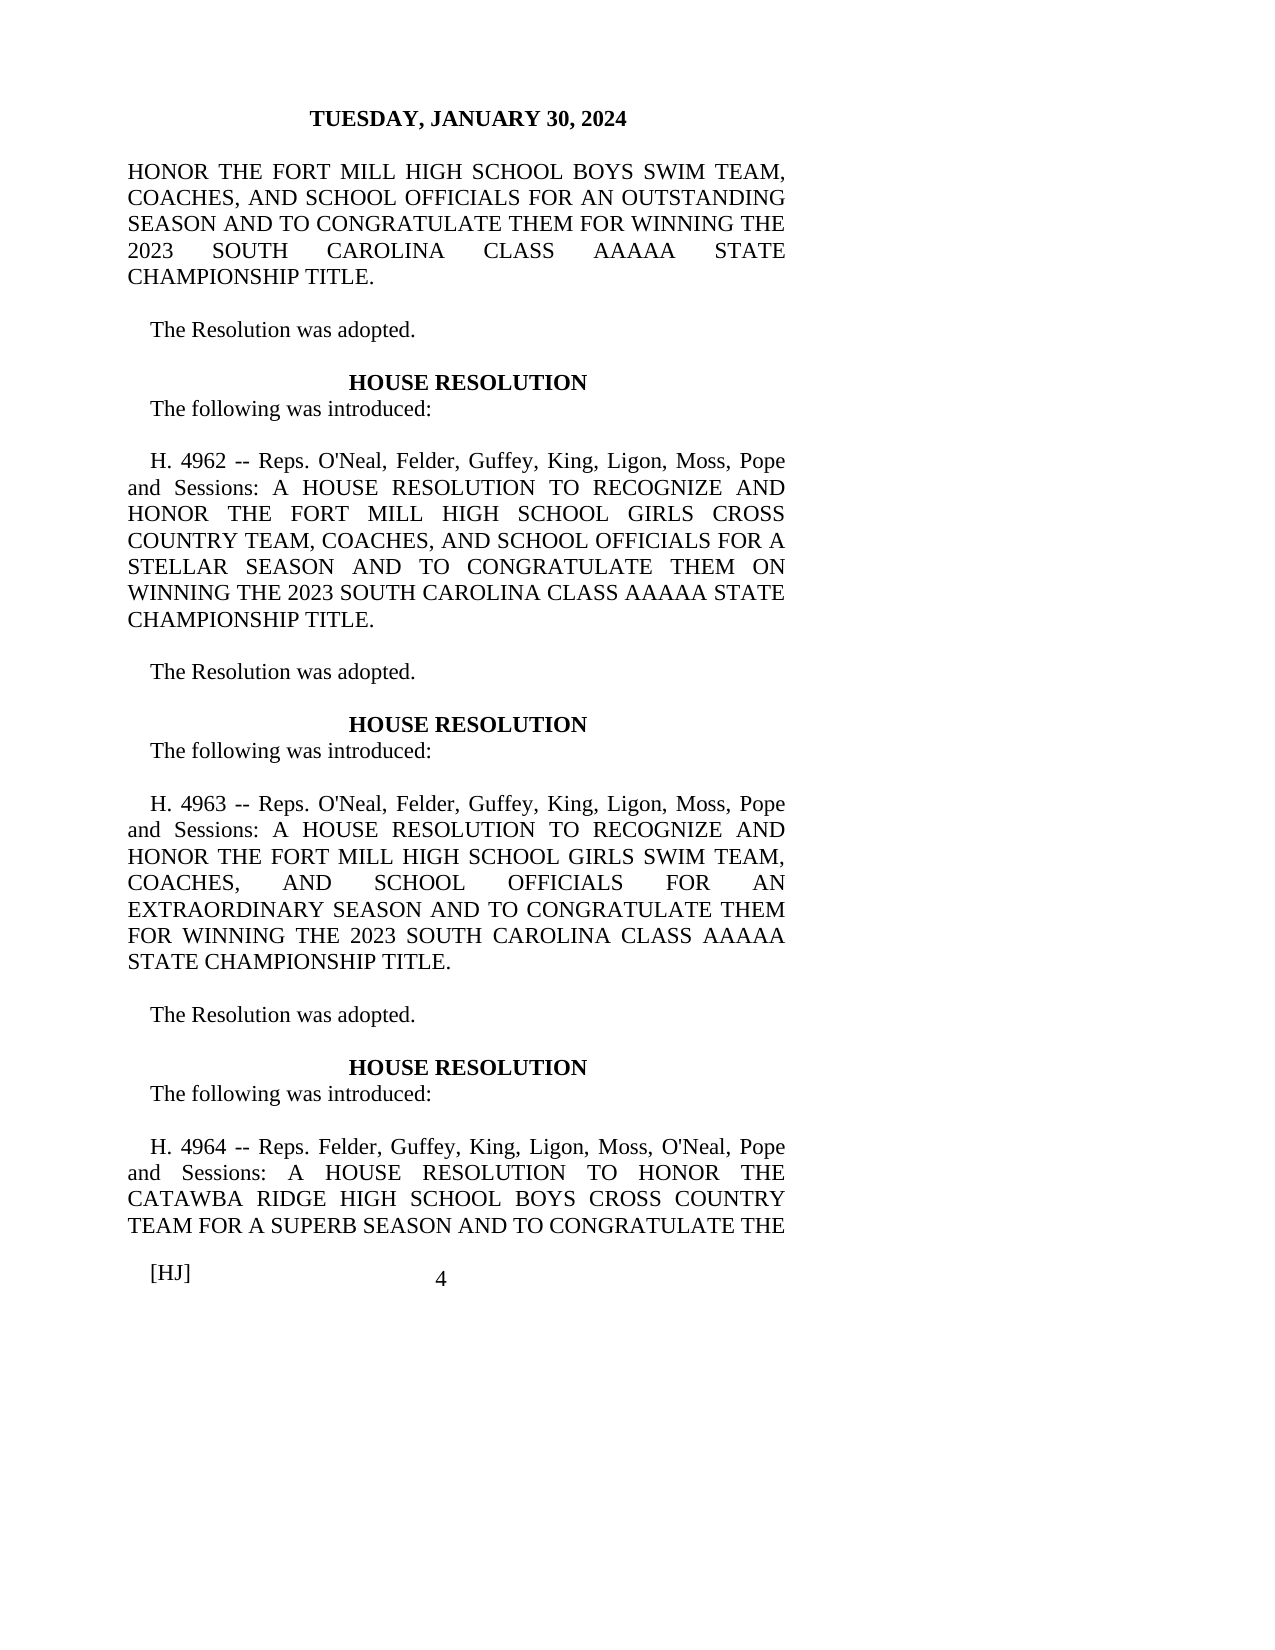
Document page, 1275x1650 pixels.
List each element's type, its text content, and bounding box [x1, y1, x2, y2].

text HOUSE RESOLUTION [127, 711, 786, 737]
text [127, 158, 786, 289]
text The Resolution was adopted. [127, 1001, 786, 1027]
text H. 4962 -- Reps. O'Neal, Felder, Guffey, King, Ligon, Moss, Pope and Sessions: A HOUSE RESOLUTION TO RECOGNIZE AND HONOR THE FORT MILL HIGH SCHOOL GIRLS CROSS COUNTRY TEAM, COACHES, AND SCHOOL OFFICIALS FOR A STELLAR SEASON AND TO CONGRATULATE THEM ON WINNING THE 2023 SOUTH CAROLINA CLASS AAAAA STATE CHAMPIONSHIP TITLE. [127, 448, 786, 632]
text HOUSE RESOLUTION [127, 1054, 786, 1080]
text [127, 1133, 786, 1238]
text The Resolution was adopted. [127, 316, 786, 342]
text HOUSE RESOLUTION [127, 368, 786, 395]
text The following was introduced: [127, 737, 786, 764]
text The Resolution was adopted. [127, 658, 786, 685]
text The following was introduced: [127, 395, 786, 421]
text The following was introduced: [127, 1080, 786, 1106]
text H. 4963 -- Reps. O'Neal, Felder, Guffey, King, Ligon, Moss, Pope and Sessions: A HOUSE RESOLUTION TO RECOGNIZE AND HONOR THE FORT MILL HIGH SCHOOL GIRLS SWIM TEAM, COACHES, AND SCHOOL OFFICIALS FOR AN EXTRAORDINARY SEASON AND TO CONGRATULATE THEM FOR WINNING THE 2023 SOUTH CAROLINA CLASS AAAAA STATE CHAMPIONSHIP TITLE. [127, 790, 786, 975]
